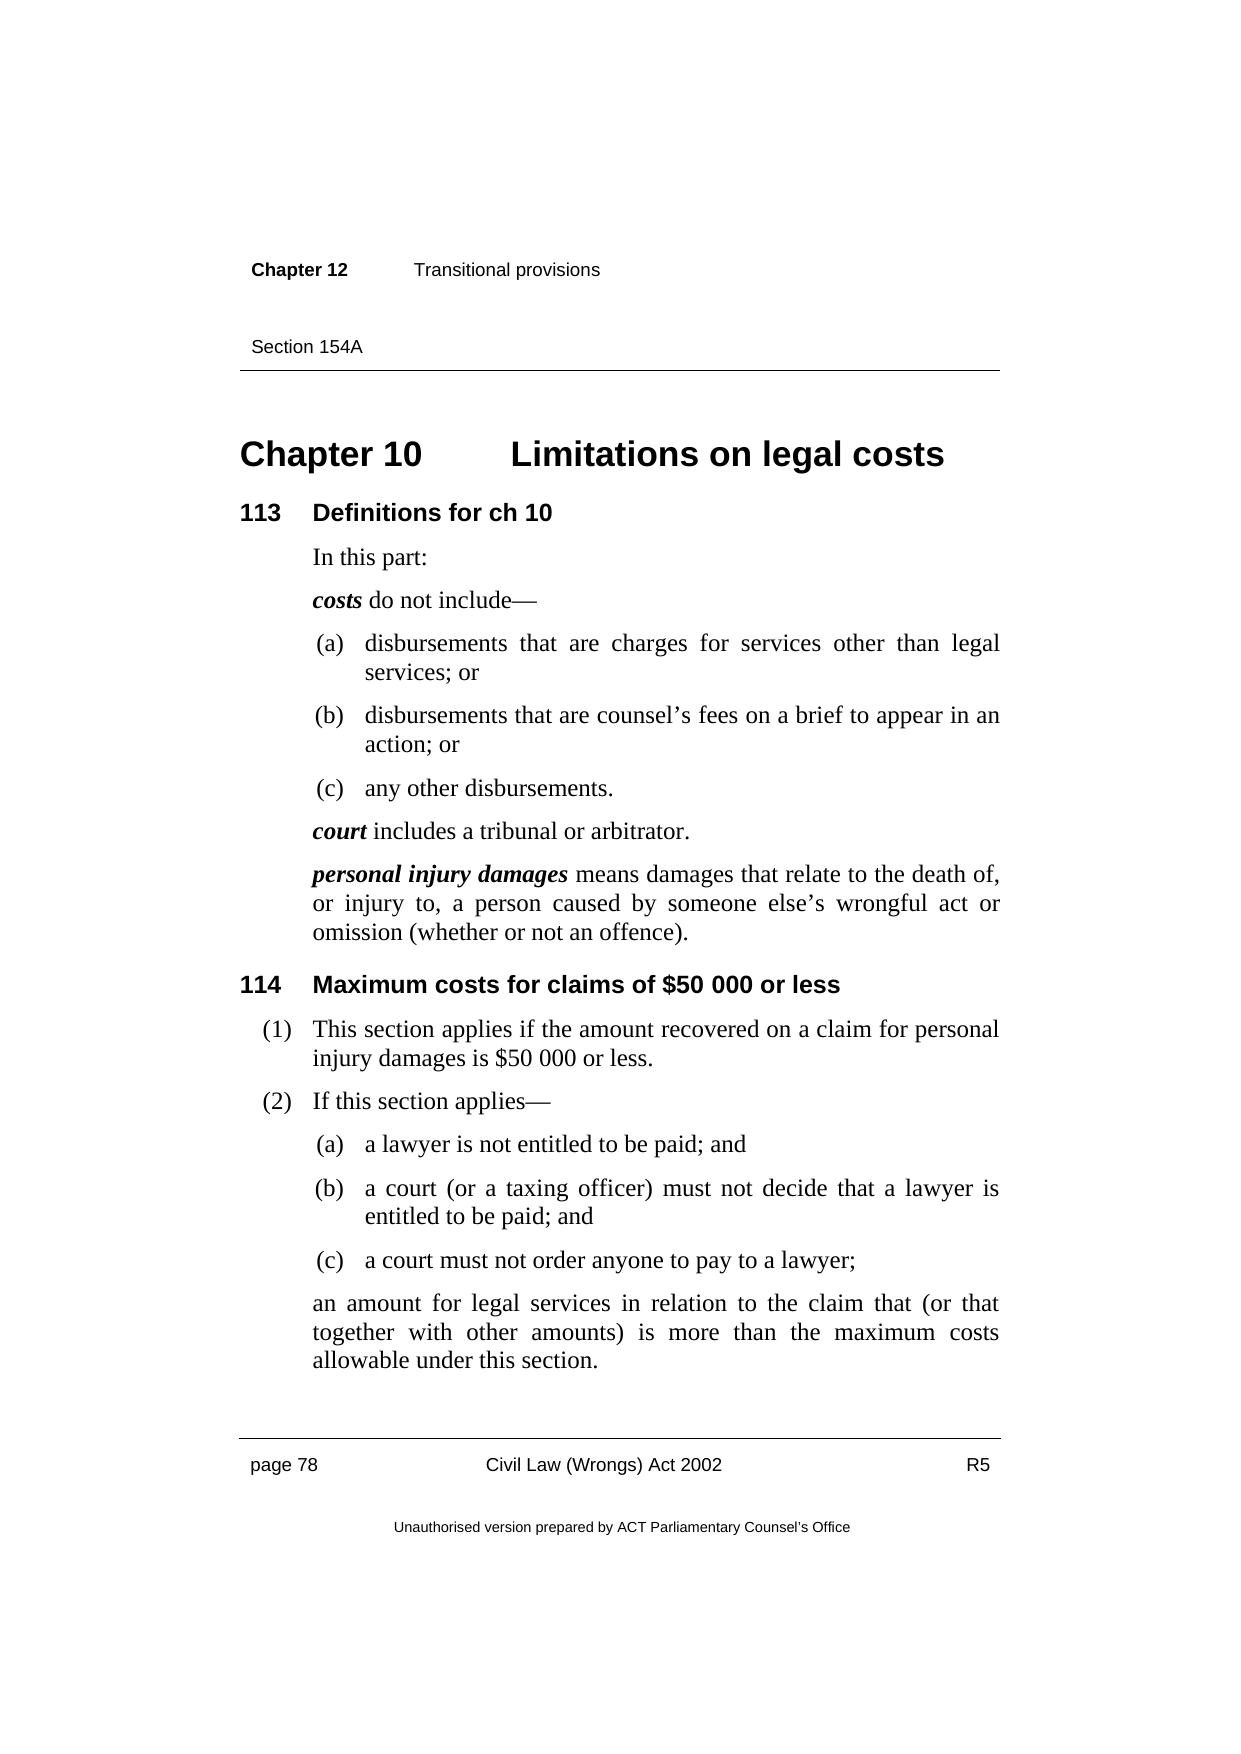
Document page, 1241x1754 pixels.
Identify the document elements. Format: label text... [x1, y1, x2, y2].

text court includes a tribunal or arbitrator. [312, 816, 1001, 845]
text (b) disbursements that are counsel’s fees on a brief to appear in an action; or [239, 701, 1001, 758]
text 114 Maximum costs for claims of $50 000 or less [239, 971, 1001, 999]
text (a) disbursements that are charges for services other than legal services; or [239, 628, 1001, 686]
text (2) If this section applies— [239, 1086, 1001, 1115]
text personal injury damages means damages that relate to the death of, or injury to, a person caused by someone else’s wrongful act or omission (whether or not an offence). [312, 859, 1001, 946]
text an amount for legal services in relation to the claim that (or that together with other amounts) is more than the maximum costs allowable under this section. [312, 1288, 1001, 1374]
text In this part: [312, 542, 1001, 571]
text (a) a lawyer is not entitled to be paid; and [239, 1129, 1001, 1158]
text 113 Definitions for ch 10 [239, 498, 1001, 527]
text Chapter 10 Limitations on legal costs [239, 433, 1001, 473]
text (b) a court (or a taxing officer) must not decide that a lawyer is entitled to be paid; and [239, 1173, 1001, 1230]
text (1) This section applies if the amount recovered on a claim for personal injury damages is $50 000 or less. [239, 1014, 1001, 1071]
text (c) a court must not order anyone to pay to a lawyer; [239, 1245, 1001, 1273]
text (c) any other disbursements. [239, 773, 1001, 801]
text costs do not include— [312, 585, 1001, 614]
